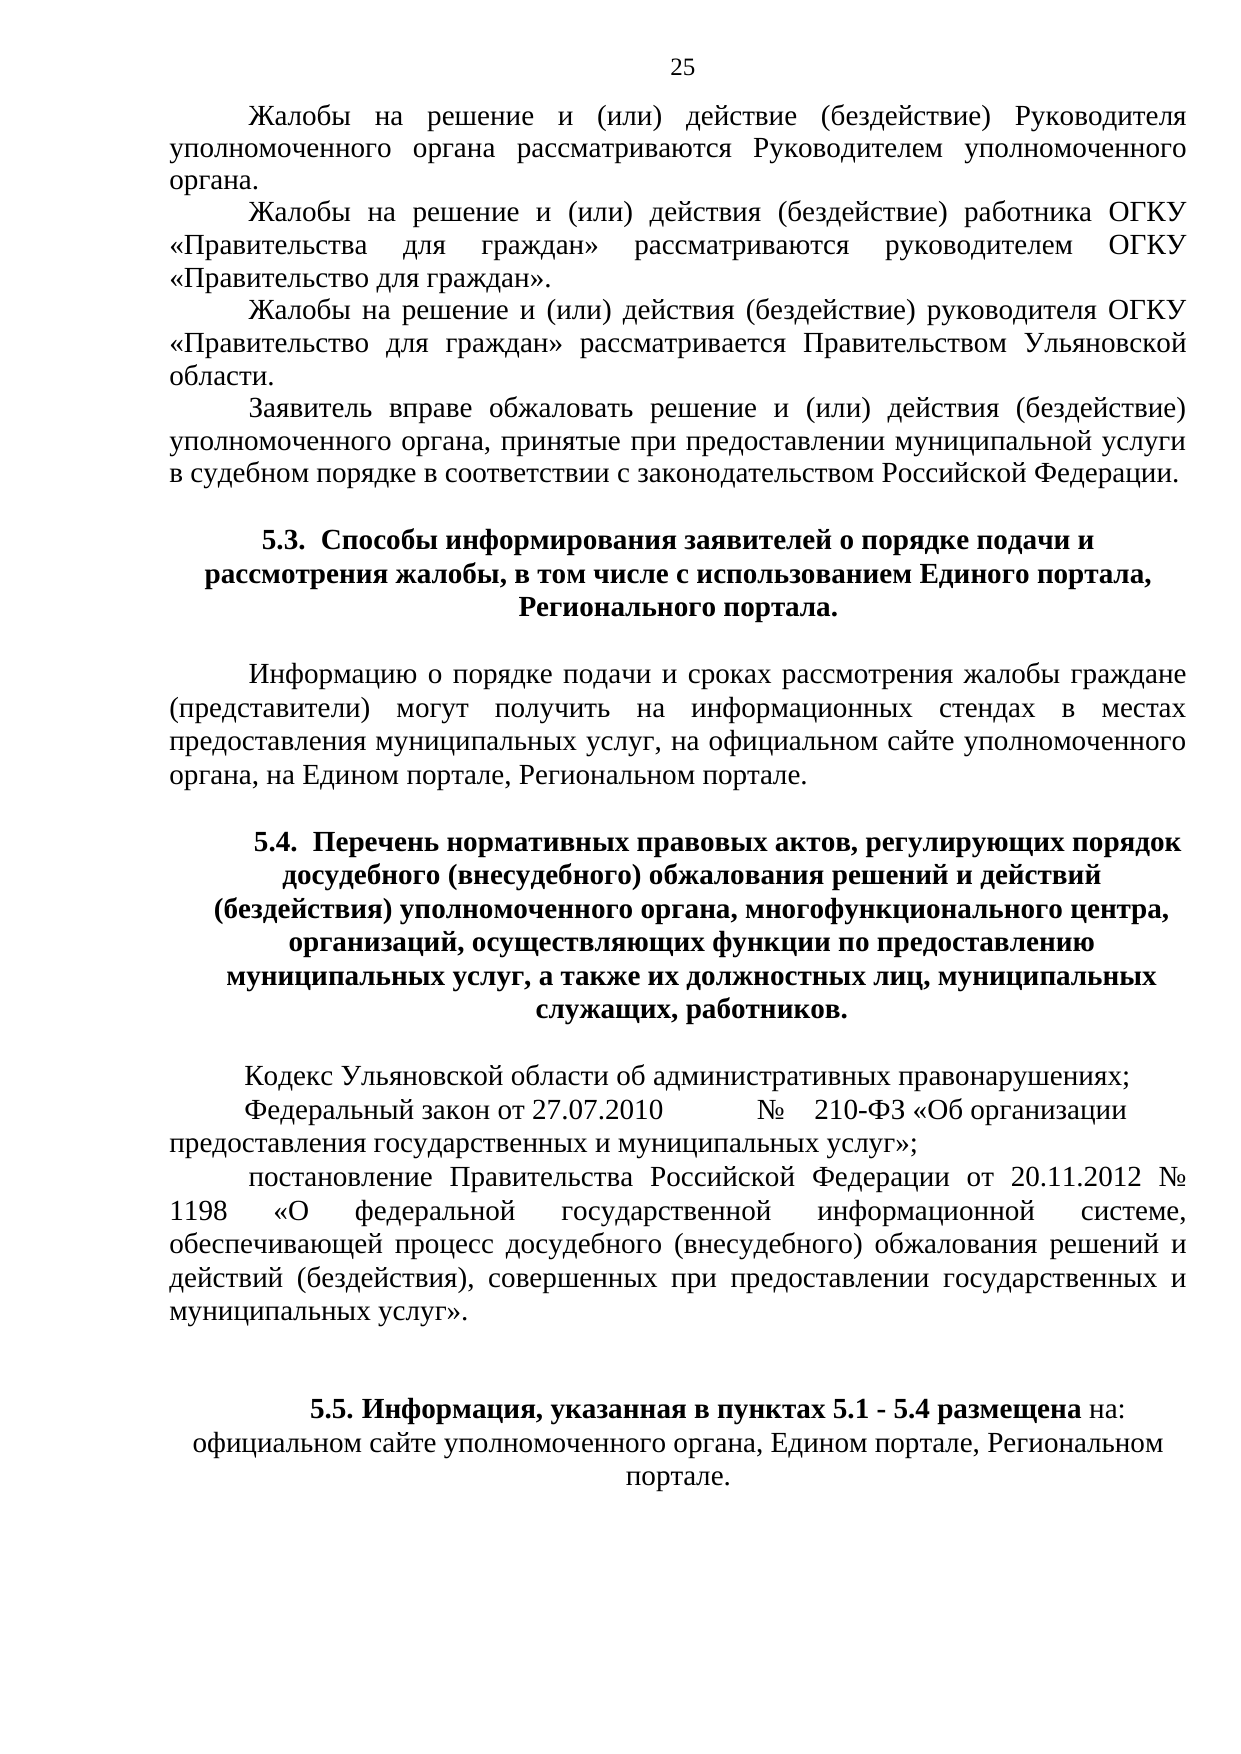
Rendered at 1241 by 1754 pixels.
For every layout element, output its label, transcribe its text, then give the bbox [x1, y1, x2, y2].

text предоставления государственных и муниципальных услуг»; [169, 1126, 1187, 1159]
list Перечень нормативных правовых актов, регулирующих порядок досудебного (внесудебного) обжалования решений и действий (бездействия) уполномоченного органа, многофункционального центра, организаций, осуществляющих функции по предоставлению муниципальных услуг, а также их должностных лиц, муниципальных служащих, работников. [196, 824, 1187, 1025]
text Кодекс Ульяновской области об административных правонарушениях; [169, 1058, 1187, 1092]
text Жалобы на решение и (или) действия (бездействие) работника ОГКУ «Правительства для граждан» рассматриваются руководителем ОГКУ «Правительство для граждан». [169, 196, 1187, 294]
list Способы информирования заявителей о порядке подачи и рассмотрения жалобы, в том числе с использованием Единого портала, Регионального портала. [169, 522, 1187, 623]
text Жалобы на решение и (или) действие (бездействие) Руководителя уполномоченного органа рассматриваются Руководителем уполномоченного органа. [169, 100, 1187, 196]
text Заявитель вправе обжаловать решение и (или) действия (бездействие) уполномоченного органа, принятые при предоставлении муниципальной услуги в судебном порядке в соответствии с законодательством Российской Федерации. [169, 391, 1187, 489]
text Жалобы на решение и (или) действия (бездействие) руководителя ОГКУ «Правительство для граждан» рассматривается Правительством Ульяновской области. [169, 294, 1187, 391]
list Информация, указанная в пунктах 5.1 - 5.4 размещена на: официальном сайте уполномоченного органа, Едином портале, Региональном портале. [169, 1391, 1187, 1492]
text Информацию о порядке подачи и сроках рассмотрения жалобы граждане (представители) могут получить на информационных стендах в местах предоставления муниципальных услуг, на официальном сайте уполномоченного органа, на Едином портале, Региональном портале. [169, 656, 1187, 791]
text Федеральный закон от 27.07.2010 № 210-ФЗ «Об организации [169, 1092, 1187, 1126]
text постановление Правительства Российской Федерации от 20.11.2012 № 1198 «О федеральной государственной информационной системе, обеспечивающей процесс досудебного (внесудебного) обжалования решений и действий (бездействия), совершенных при предоставлении государственных и муниципальных услуг». [169, 1159, 1187, 1327]
